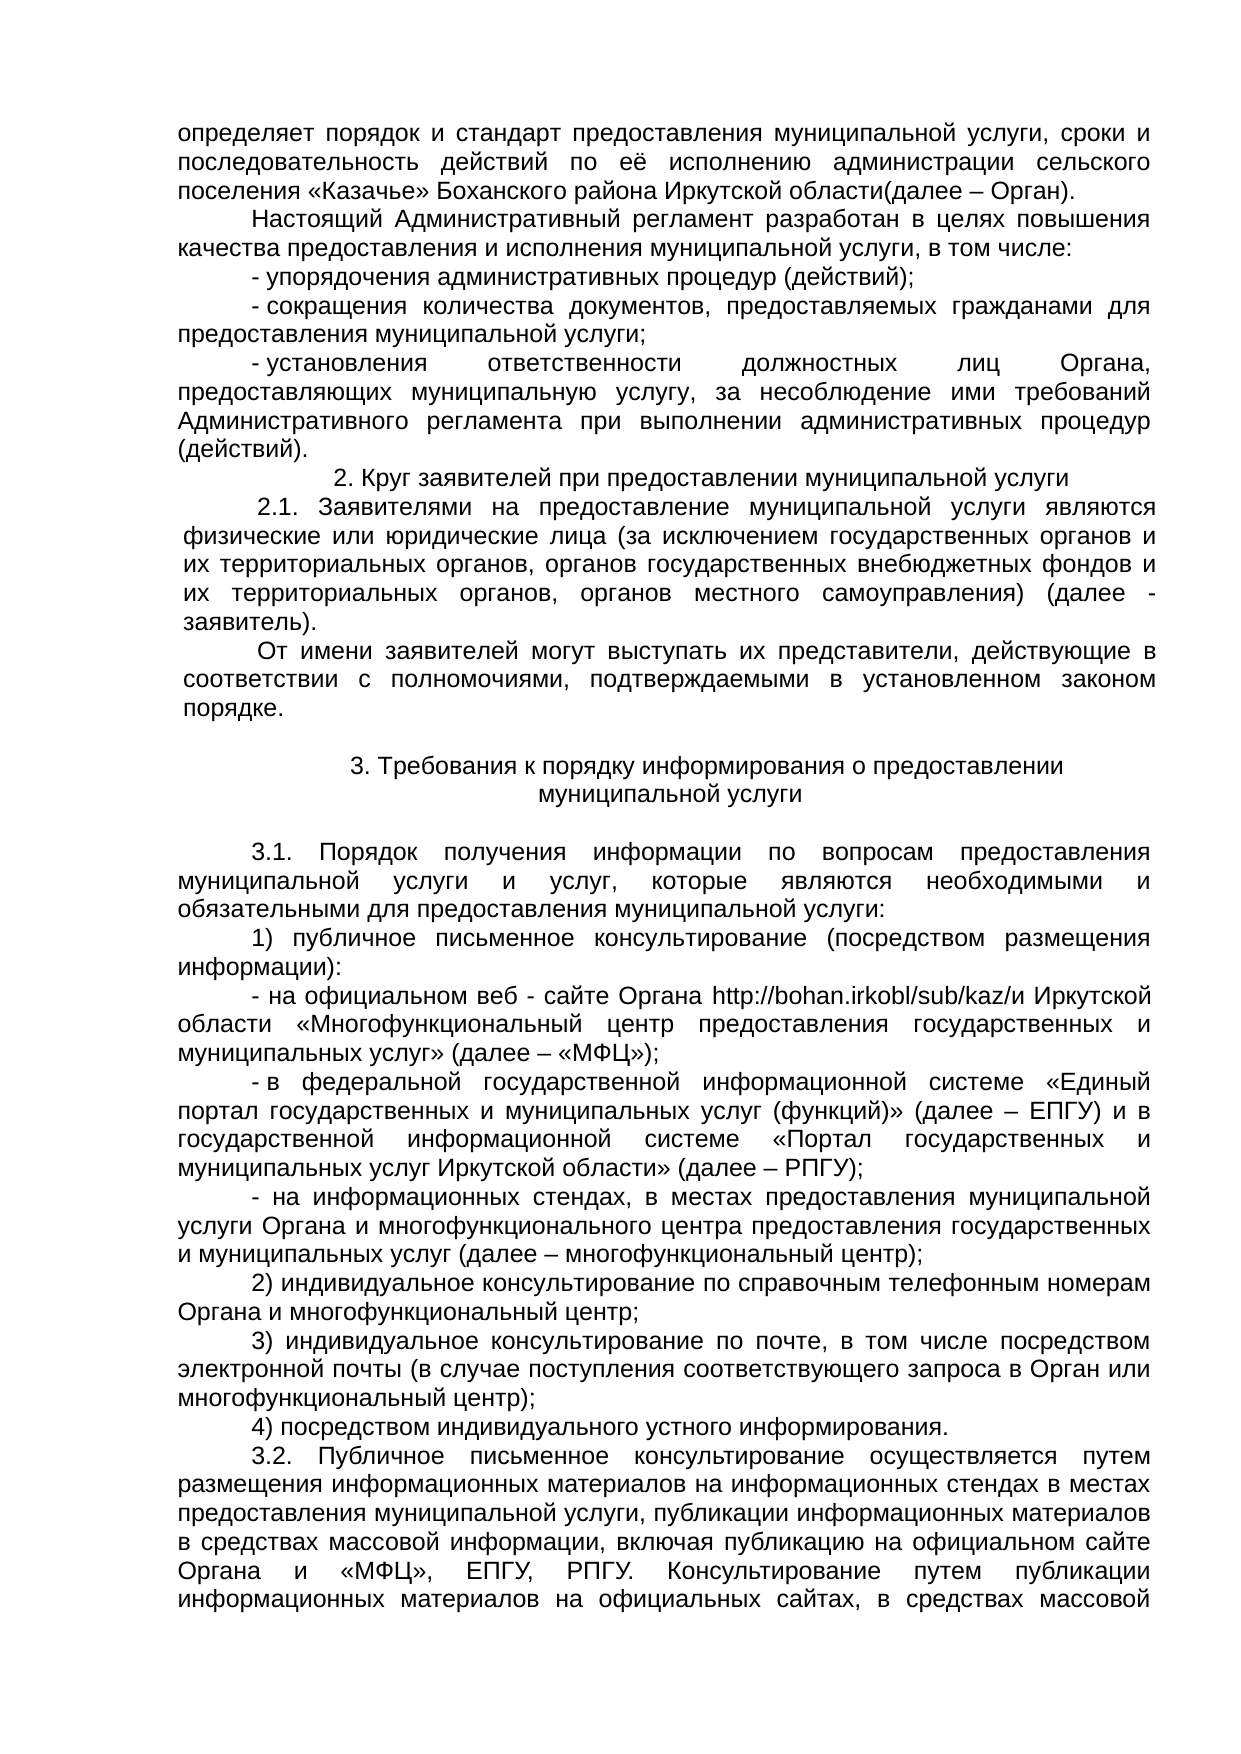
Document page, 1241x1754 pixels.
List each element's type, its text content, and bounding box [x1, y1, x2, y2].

text 4) посредством индивидуального устного информирования. [177, 1412, 1152, 1441]
text - упорядочения административных процедур (действий); [177, 262, 1152, 291]
text 3.1. Порядок получения информации по вопросам предоставления муниципальной услуги и услуг, которые являются необходимыми и обязательными для предоставления муниципальной услуги: [177, 837, 1152, 923]
text - установления ответственности должностных лиц Органа, предоставляющих муниципальную услугу, за несоблюдение ими требований Административного регламента при выполнении административных процедур (действий). [177, 348, 1152, 463]
text - сокращения количества документов, предоставляемых гражданами для предоставления муниципальной услуги; [177, 291, 1152, 348]
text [177, 118, 1152, 204]
text - на информационных стендах, в местах предоставления муниципальной услуги Органа и многофункционального центра предоставления государственных и муниципальных услуг (далее – многофункциональный центр); [177, 1182, 1152, 1268]
text - на официальном веб - сайте Органа http://bohan.irkobl/sub/kaz/и Иркутской области «Многофункциональный центр предоставления государственных и муниципальных услуг» (далее – «МФЦ»); [177, 981, 1152, 1067]
text 1) публичное письменное консультирование (посредством размещения информации): [177, 923, 1152, 981]
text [177, 1441, 1152, 1613]
text Настоящий Административный регламент разработан в целях повышения качества предоставления и исполнения муниципальной услуги, в том числе: [177, 204, 1152, 262]
text 2. Круг заявителей при предоставлении муниципальной услуги [177, 463, 1152, 492]
text 3) индивидуальное консультирование по почте, в том числе посредством электронной почты (в случае поступления соответствующего запроса в Орган или многофункциональный центр); [177, 1326, 1152, 1412]
text 2) индивидуальное консультирование по справочным телефонным номерам Органа и многофункциональный центр; [177, 1268, 1152, 1326]
text - в федеральной государственной информационной системе «Единый портал государственных и муниципальных услуг (функций)» (далее – ЕПГУ) и в государственной информационной системе «Портал государственных и муниципальных услуг Иркутской области» (далее – РПГУ); [177, 1067, 1152, 1182]
table_header 2.1. Заявителями на предоставление муниципальной услуги являются физические или юридические лица (за исключением государственных органов и их территориальных органов, органов государственных внебюджетных фондов и их территориальных органов, органов местного самоуправления) (далее - заявитель). От имени заявителей могут выступать их представители, действующие в соответствии с полномочиями, подтверждаемыми в установленном законом порядке. 3. Требования к порядку информирования о предоставлении муниципальной услуги [177, 492, 1163, 837]
